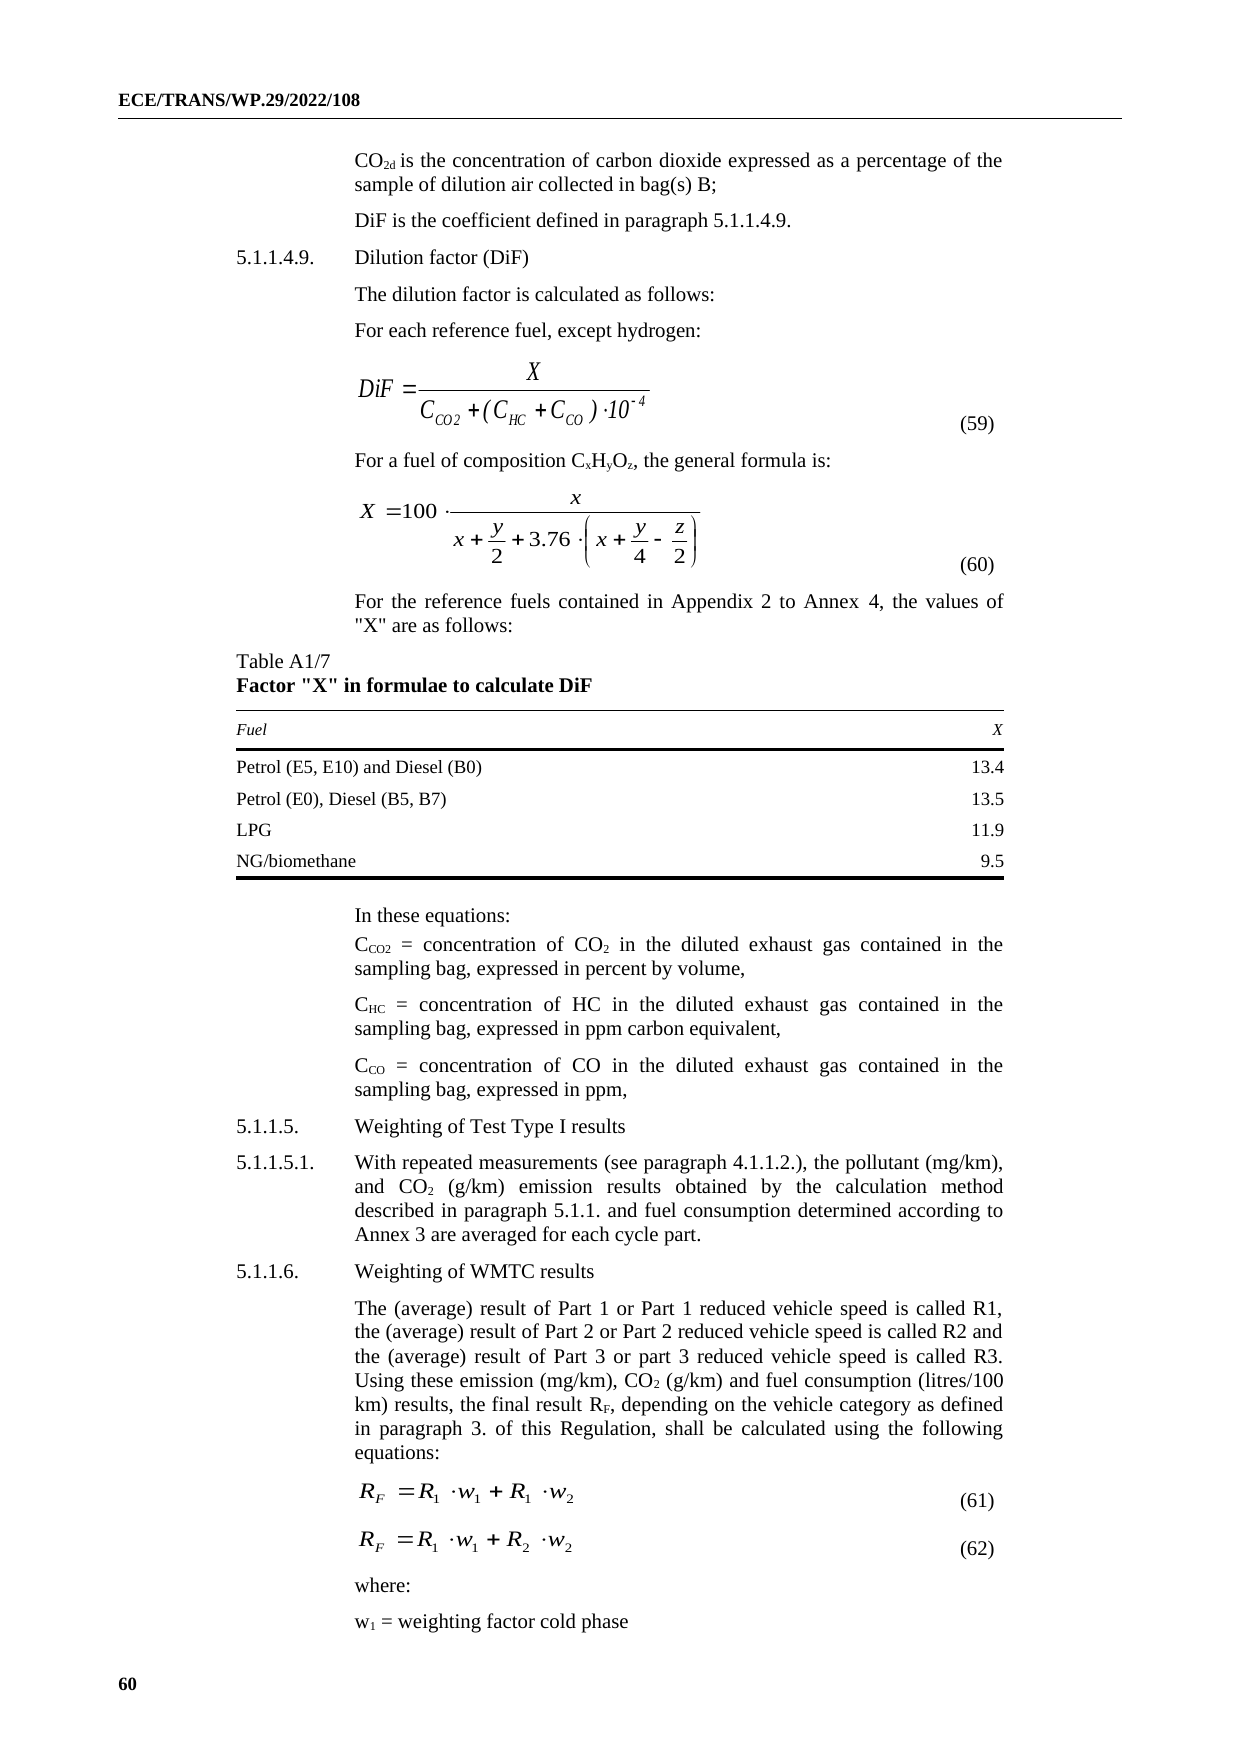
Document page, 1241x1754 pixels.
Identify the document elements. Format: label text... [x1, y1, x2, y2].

list 5.1.1.6. Weighting of WMTC results [236, 1259, 1004, 1283]
list The dilution factor is calculated as follows: [354, 281, 1004, 306]
list (60) [354, 484, 1124, 576]
list Table A1/7 [236, 649, 1124, 673]
list w1 = weighting factor cold phase [354, 1609, 1004, 1633]
table_cell Petrol (E0), Diesel (B5, B7) [236, 783, 620, 814]
table_cell 13.4 [620, 751, 1004, 783]
list (62) [354, 1524, 1124, 1560]
table_header X [620, 711, 1004, 748]
list (59) [354, 354, 1124, 435]
list CO2d is the concentration of carbon dioxide expressed as a percentage of the sample of dilution air collected in bag(s) B; [354, 148, 1004, 196]
list CCO2 = concentration of CO2 in the diluted exhaust gas contained in the sampling bag, expressed in percent by volume, [354, 932, 1004, 980]
list where: [354, 1573, 1004, 1597]
table_cell Petrol (E5, E10) and Diesel (B0) [236, 751, 620, 783]
list Factor "X" in formulae to calculate DiF [236, 673, 1124, 697]
table_cell LPG [236, 814, 620, 845]
table_cell 11.9 [620, 814, 1004, 845]
list CCO = concentration of CO in the diluted exhaust gas contained in the sampling bag, expressed in ppm, [354, 1053, 1004, 1101]
list 5.1.1.5. Weighting of Test Type I results [236, 1113, 1004, 1138]
list CHC = concentration of HC in the diluted exhaust gas contained in the sampling bag, expressed in ppm carbon equivalent, [354, 992, 1004, 1040]
table_header Fuel [236, 711, 620, 748]
list For the reference fuels contained in Appendix 2 to Annex 4, the values of "X" are as follows: [354, 588, 1004, 637]
list 5.1.1.5.1. With repeated measurements (see paragraph 4.1.1.2.), the pollutant (mg/km), and CO2 (g/km) emission results obtained by the calculation method described in paragraph 5.1.1. and fuel consumption determined according to Annex 3 are averaged for each cycle part. [236, 1150, 1004, 1246]
table_cell NG/biomethane [236, 845, 620, 876]
table_cell 13.5 [620, 783, 1004, 814]
table_cell 9.5 [620, 845, 1004, 876]
list 5.1.1.4.9. Dilution factor (DiF) [236, 245, 1004, 269]
list For a fuel of composition CxHyOz, the general formula is: [354, 448, 1004, 472]
list DiF is the coefficient defined in paragraph 5.1.1.4.9. [354, 208, 1004, 232]
list (61) [354, 1476, 1124, 1512]
list In these equations: [354, 904, 1004, 927]
list For each reference fuel, except hydrogen: [354, 318, 1004, 342]
list The (average) result of Part 1 or Part 1 reduced vehicle speed is called R1, the (average) result of Part 2 or Part 2 reduced vehicle speed is called R2 and the (average) result of Part 3 or part 3 reduced vehicle speed is called R3. Using these emission (mg/km), CO2 (g/km) and fuel consumption (litres/100 km) results, the final result RF, depending on the vehicle category as defined in paragraph 3. of this Regulation, shall be calculated using the following equations: [236, 1295, 1004, 1464]
